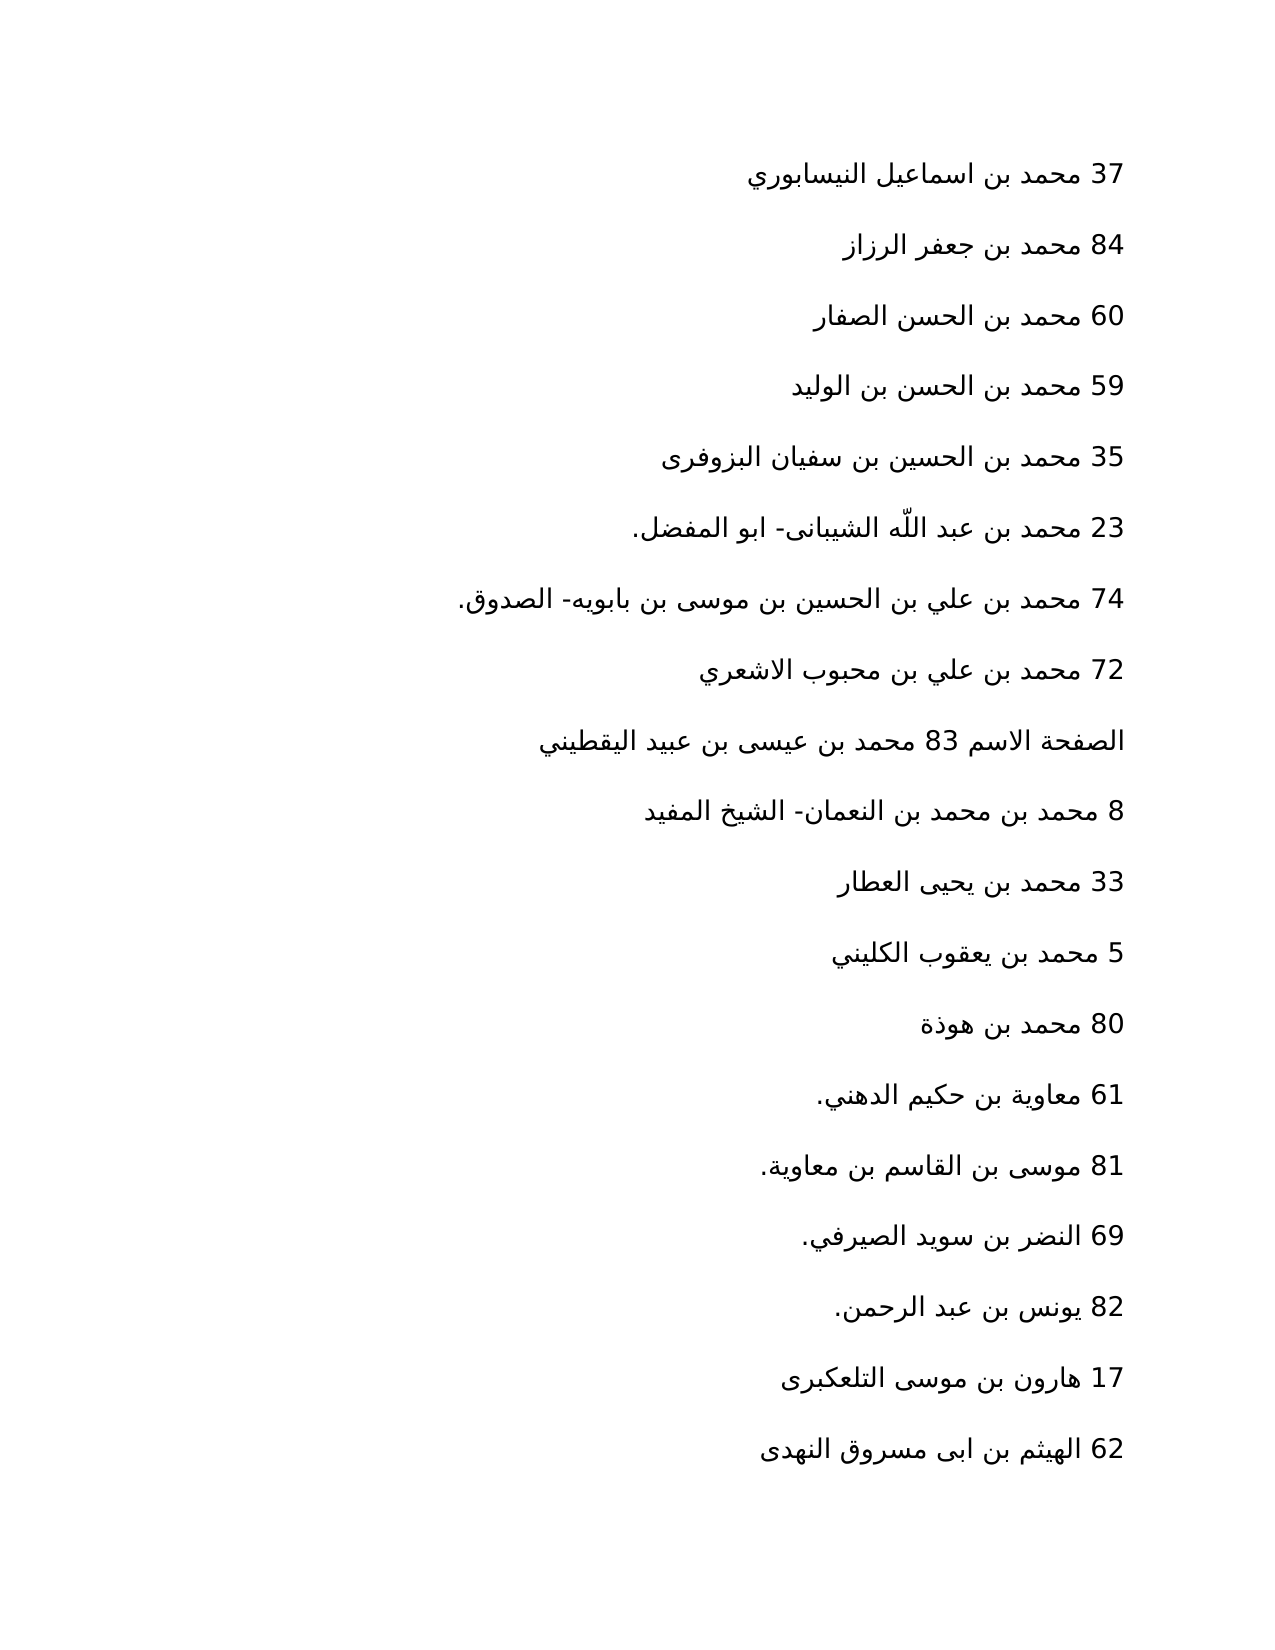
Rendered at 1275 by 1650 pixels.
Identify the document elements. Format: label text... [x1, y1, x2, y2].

text 72 محمد بن علي بن محبوب الاشعري‏ [150, 646, 1125, 687]
text الصفحة الاسم 83 محمد بن عيسى بن عبيد اليقطيني‏ [150, 717, 1125, 758]
text 84 محمد بن جعفر الرزاز [150, 221, 1125, 262]
text 33 محمد بن يحيى العطار [150, 858, 1125, 900]
text 17 هارون بن موسى التلعكبرى‏ [150, 1354, 1125, 1396]
text 62 الهيثم بن ابى مسروق النهدى‏ [150, 1425, 1125, 1467]
text 80 محمد بن هوذة [150, 1000, 1125, 1042]
text 5 محمد بن يعقوب الكليني‏ [150, 929, 1125, 971]
text 8 محمد بن محمد بن النعمان- الشيخ المفيد [150, 787, 1125, 829]
text 61 معاوية بن حكيم الدهني. [150, 1071, 1125, 1112]
text 82 يونس بن عبد الرحمن. [150, 1283, 1125, 1325]
text 23 محمد بن عبد اللّه الشيبانى- ابو المفضل. [150, 504, 1125, 546]
text 81 موسى بن القاسم بن معاوية. [150, 1142, 1125, 1183]
text 74 محمد بن علي بن الحسين بن موسى بن بابويه- الصدوق. [150, 575, 1125, 617]
text 37 محمد بن اسماعيل النيسابوري‏ [150, 150, 1125, 192]
text 59 محمد بن الحسن بن الوليد [150, 362, 1125, 404]
text 69 النضر بن سويد الصيرفي. [150, 1212, 1125, 1254]
text 60 محمد بن الحسن الصفار [150, 292, 1125, 333]
text 35 محمد بن الحسين بن سفيان البزوفرى‏ [150, 433, 1125, 475]
